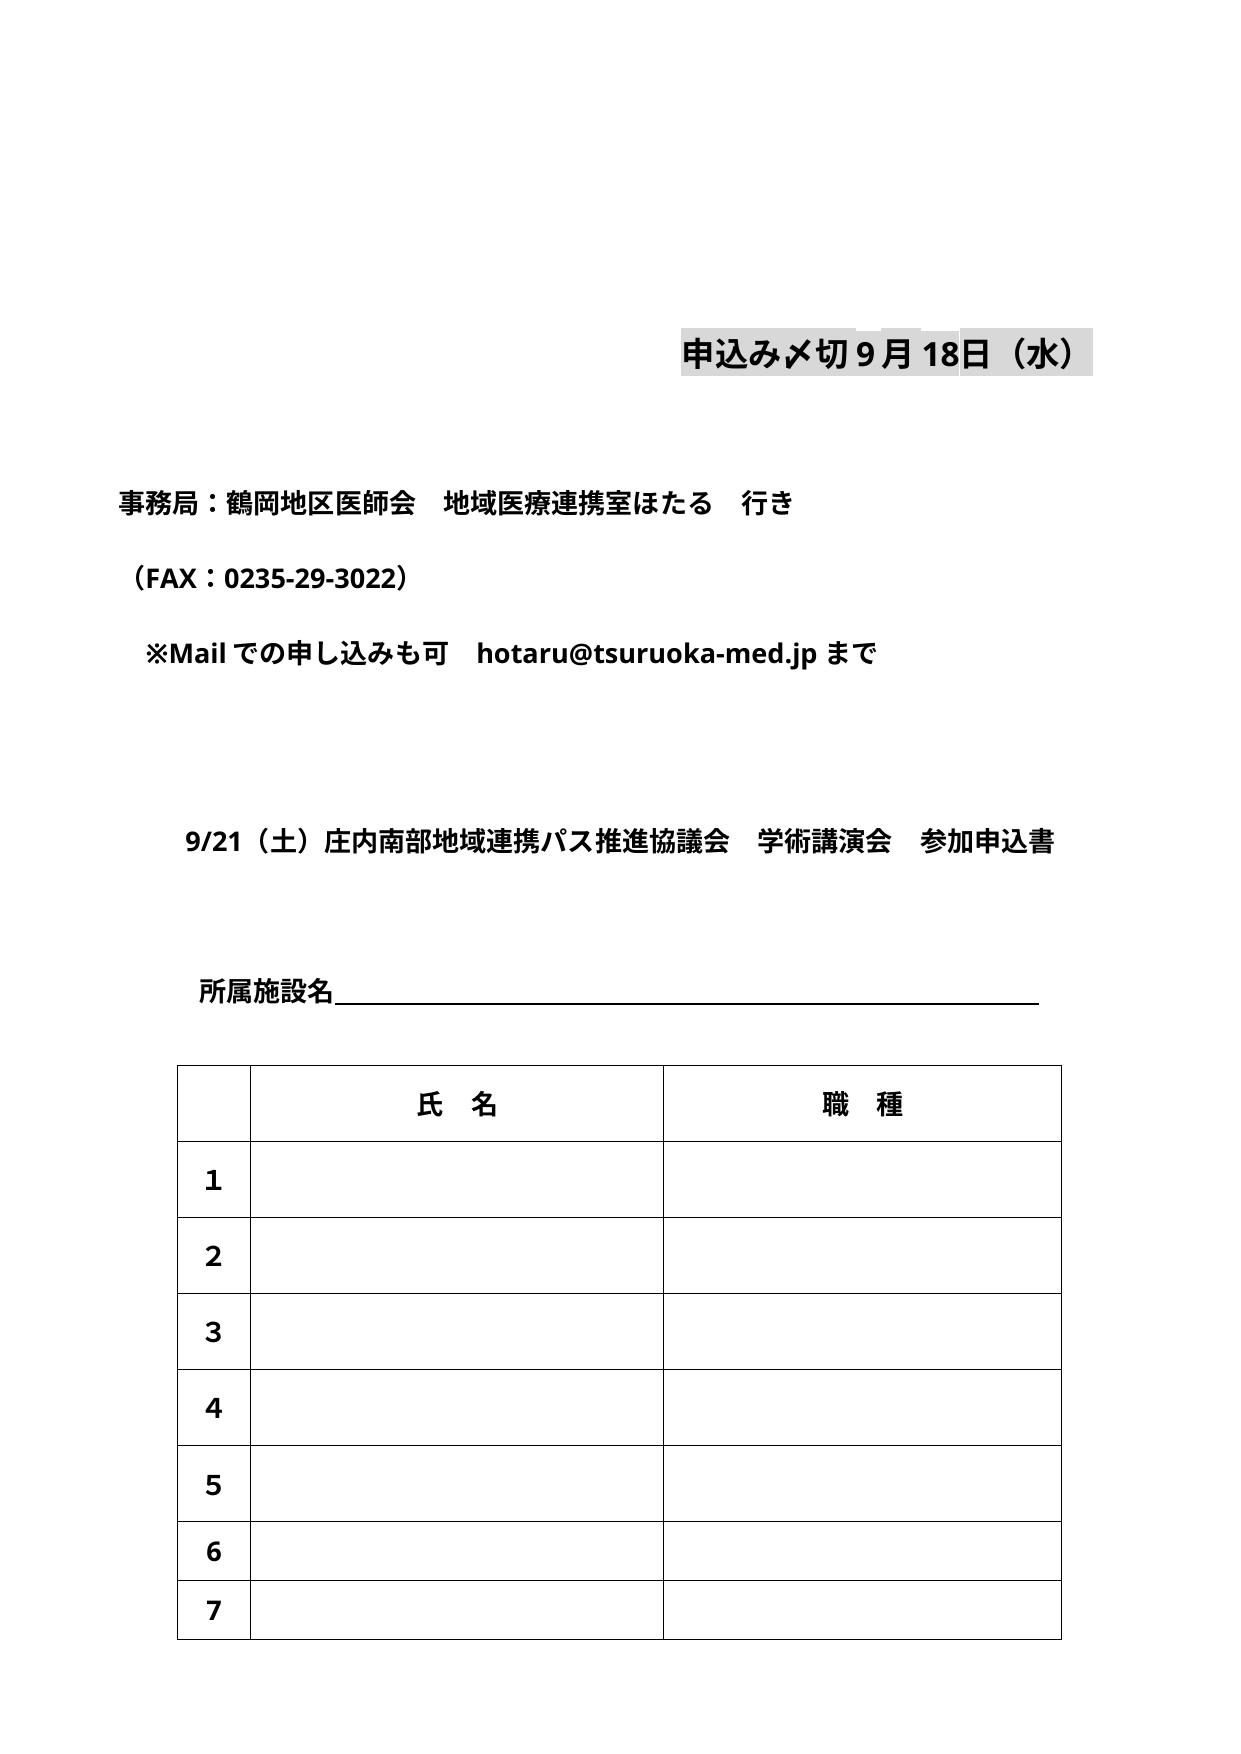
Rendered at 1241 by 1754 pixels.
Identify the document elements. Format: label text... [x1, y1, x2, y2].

table_cell [251, 1294, 663, 1369]
table_cell [251, 1218, 663, 1293]
table_cell [664, 1294, 1061, 1369]
table_header 職 種 [664, 1066, 1061, 1141]
table_cell [664, 1218, 1061, 1293]
table_cell [251, 1446, 663, 1521]
table_cell [664, 1522, 1061, 1580]
table_cell [664, 1446, 1061, 1521]
table_cell [664, 1142, 1061, 1217]
text 事務局：鶴岡地区医師会 地域医療連携室ほたる 行き （FAX：0235-29-3022） [118, 464, 1122, 614]
table_cell [251, 1581, 663, 1639]
table_cell ５ [178, 1446, 250, 1521]
text 所属施設名 [118, 952, 1122, 1027]
table_cell 7 [178, 1581, 250, 1639]
text 9/21（土）庄内南部地域連携パス推進協議会 学術講演会 参加申込書 [118, 802, 1122, 877]
table_header [178, 1066, 250, 1141]
table_cell １ [178, 1142, 250, 1217]
table_cell [664, 1370, 1061, 1445]
table_cell [251, 1522, 663, 1580]
table_cell 6 [178, 1522, 250, 1580]
table_header 氏 名 [251, 1066, 663, 1141]
text ※Mailでの申し込みも可 hotaru@tsuruoka-med.jp まで [118, 614, 1122, 689]
table_cell ３ [178, 1294, 250, 1369]
table_cell [251, 1370, 663, 1445]
table_cell ２ [178, 1218, 250, 1293]
text 申込み〆切 9月18⽇（水） [133, 314, 1093, 389]
table_cell ４ [178, 1370, 250, 1445]
table_cell [664, 1581, 1061, 1639]
table_cell [251, 1142, 663, 1217]
